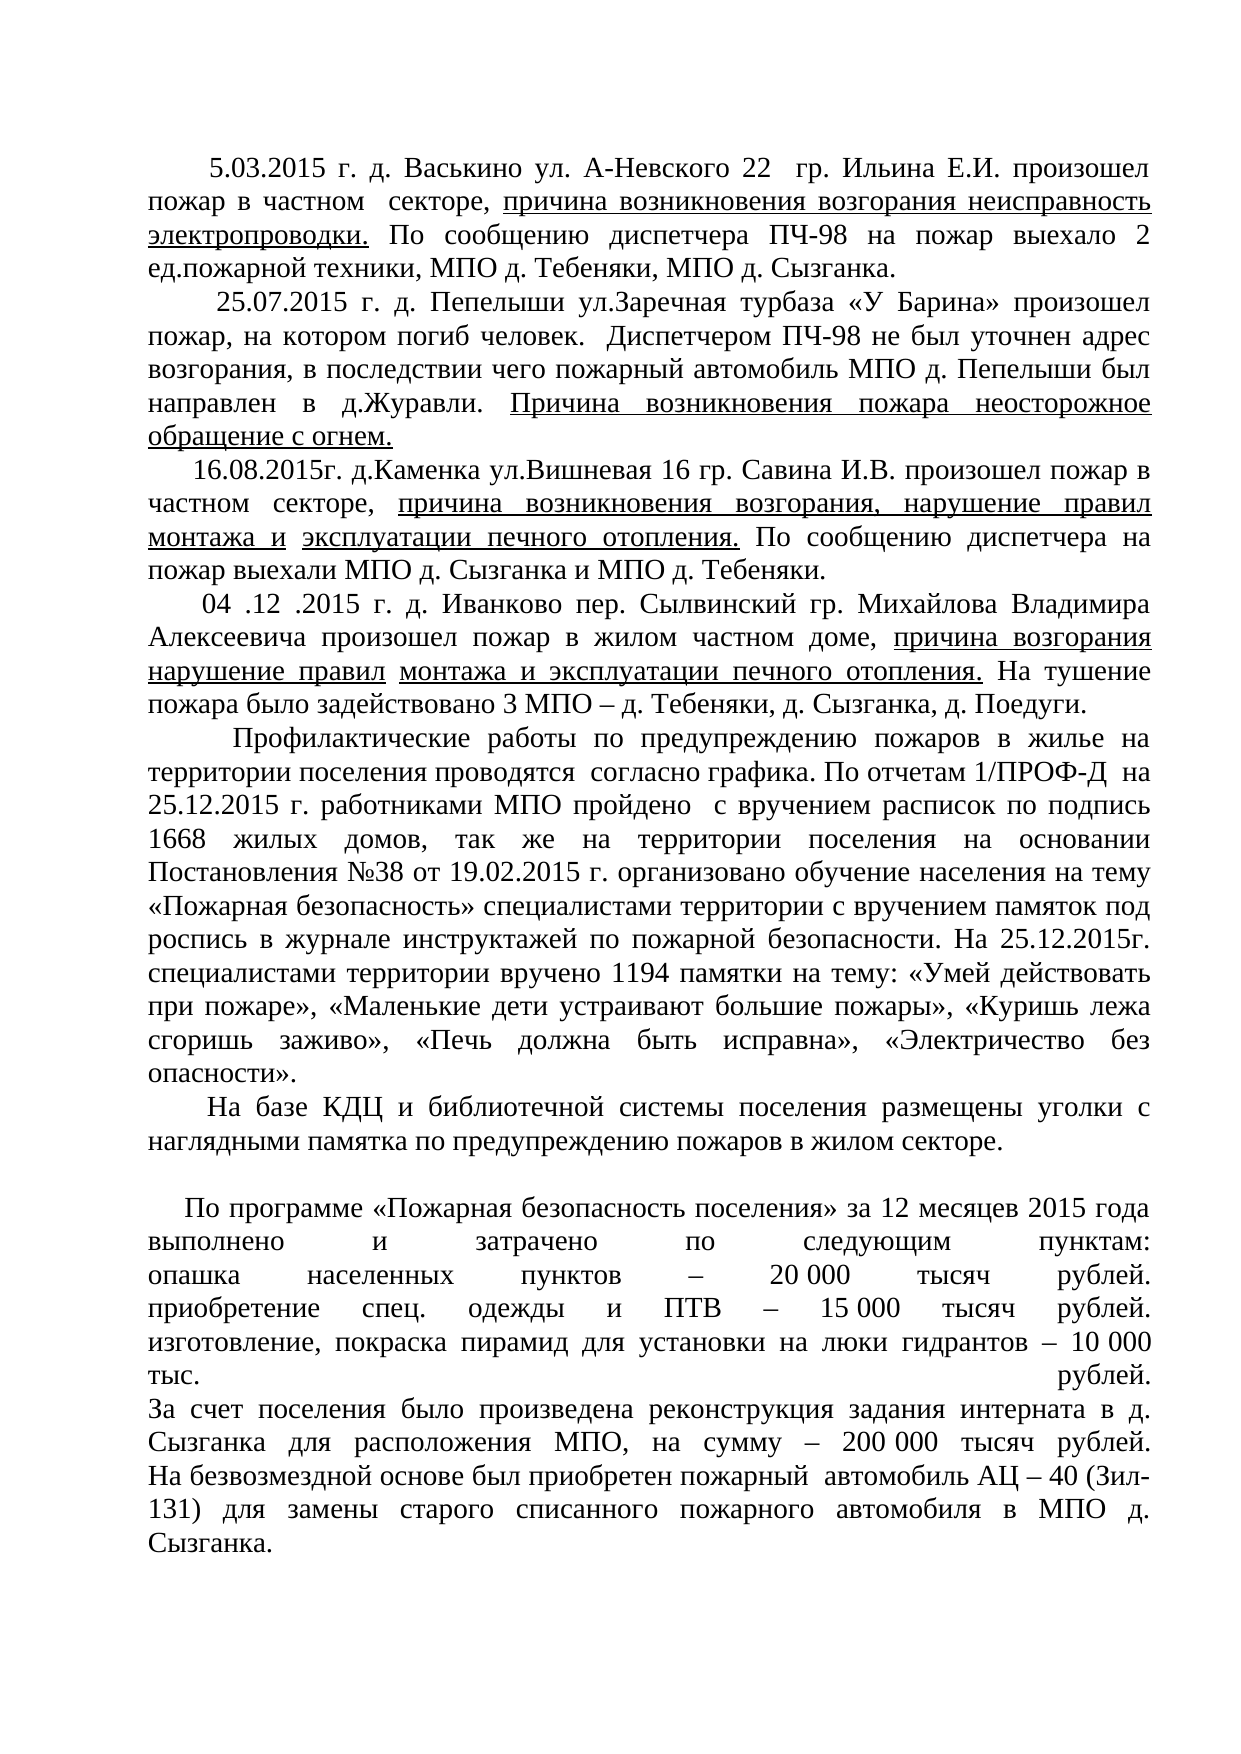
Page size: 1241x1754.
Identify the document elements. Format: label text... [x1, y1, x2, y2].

text На базе КДЦ и библиотечной системы поселения размещены уголки с наглядными памятка по предупреждению пожаров в жилом секторе. [148, 1089, 1152, 1156]
text Профилактические работы по предупреждению пожаров в жилье на территории поселения проводятся согласно графика. По отчетам 1/ПРОФ-Д на 25.12.2015 г. работниками МПО пройдено с вручением расписок по подпись 1668 жилых домов, так же на территории поселения на основании Постановления №38 от 19.02.2015 г. организовано обучение населения на тему «Пожарная безопасность» специалистами территории с вручением памяток под роспись в журнале инструктажей по пожарной безопасности. На 25.12.2015г. специалистами территории вручено 1194 памятки на тему: «Умей действовать при пожаре», «Маленькие дети устраивают большие пожары», «Куришь лежа сгоришь заживо», «Печь должна быть исправна», «Электричество без опасности». [148, 720, 1152, 1089]
text 25.07.2015 г. д. Пепелыши ул.Заречная турбаза «У Барина» произошел пожар, на котором погиб человек. Диспетчером ПЧ-98 не был уточнен адрес возгорания, в последствии чего пожарный автомобиль МПО д. Пепелыши был направлен в д.Журавли. Причина возникновения пожара неосторожное обращение с огнем. [148, 284, 1152, 452]
text 5.03.2015 г. д. Васькино ул. А-Невского 22 гр. Ильина Е.И. произошел пожар в частном секторе, причина возникновения возгорания неисправность электропроводки. По сообщению диспетчера ПЧ-98 на пожар выехало 2 ед.пожарной техники, МПО д. Тебеняки, МПО д. Сызганка. [148, 150, 1152, 284]
text По программе «Пожарная безопасность поселения» за 12 месяцев 2015 года выполнено и затрачено по следующим пунктам: опашка населенных пунктов – 20 000 тысяч рублей. приобретение спец. одежды и ПТВ – 15 000 тысяч рублей. изготовление, покраска пирамид для установки на люки гидрантов – 10 000 тыс. рублей. За счет поселения было произведена реконструкция задания интерната в д. Сызганка для расположения МПО, на сумму – 200 000 тысяч рублей. На безвозмездной основе был приобретен пожарный автомобиль АЦ – 40 (Зил-131) для замены старого списанного пожарного автомобиля в МПО д. Сызганка. [148, 1190, 1152, 1559]
text 16.08.2015г. д.Каменка ул.Вишневая 16 гр. Савина И.В. произошел пожар в частном секторе, причина возникновения возгорания, нарушение правил монтажа и эксплуатации печного отопления. По сообщению диспетчера на пожар выехали МПО д. Сызганка и МПО д. Тебеняки. [148, 452, 1152, 586]
text 04 .12 .2015 г. д. Иванково пер. Сылвинский гр. Михайлова Владимира Алексеевича произошел пожар в жилом частном доме, причина возгорания нарушение правил монтажа и эксплуатации печного отопления. На тушение пожара было задействовано 3 МПО – д. Тебеняки, д. Сызганка, д. Поедуги. [148, 586, 1152, 720]
